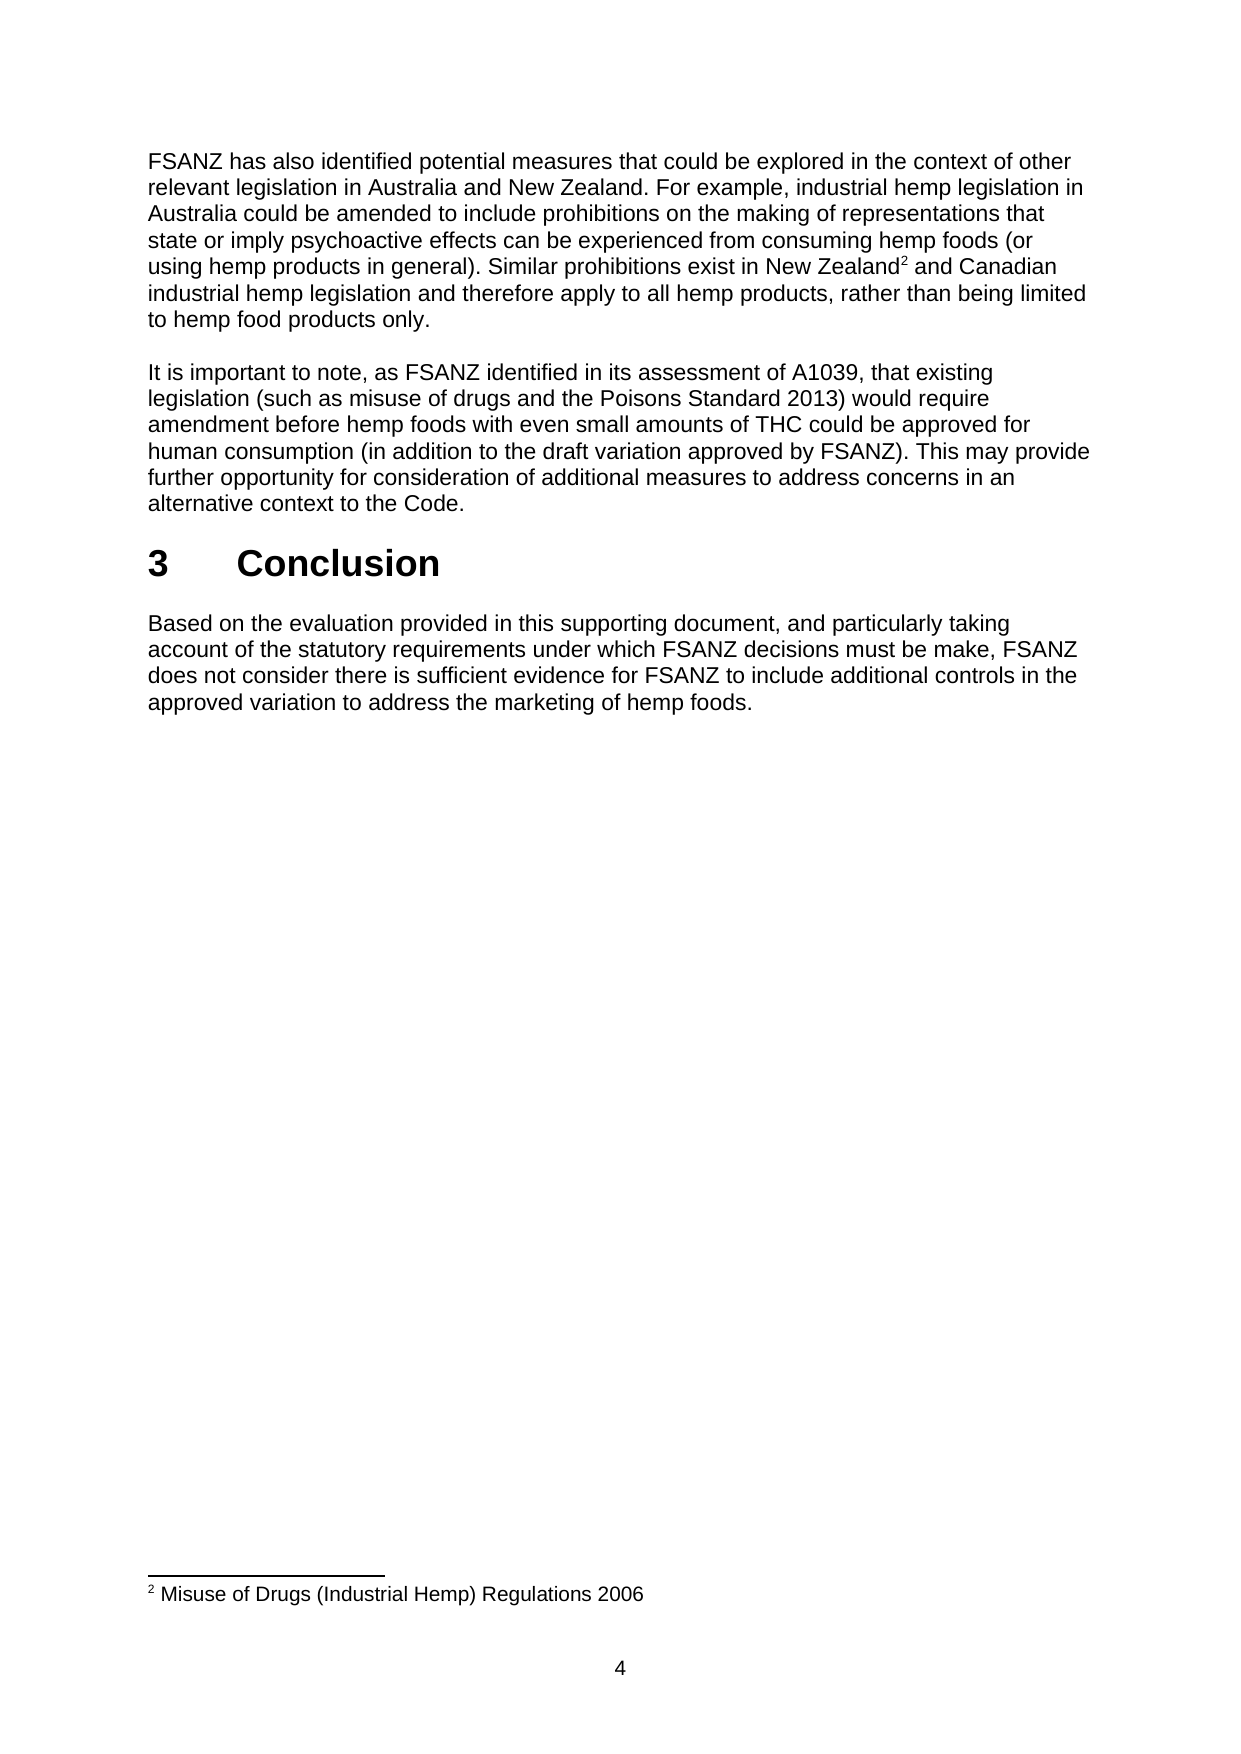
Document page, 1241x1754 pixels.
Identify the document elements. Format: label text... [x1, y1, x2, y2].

text FSANZ has also identified potential measures that could be explored in the context of other relevant legislation in Australia and New Zealand. For example, industrial hemp legislation in Australia could be amended to include prohibitions on the making of representations that state or imply psychoactive effects can be experienced from consuming hemp foods (or using hemp products in general). Similar prohibitions exist in New Zealand and Canadian industrial hemp legislation and therefore apply to all hemp products, rather than being limited to hemp food products only. [148, 148, 1092, 332]
text Based on the evaluation provided in this supporting document, and particularly taking account of the statutory requirements under which FSANZ decisions must be make, FSANZ does not consider there is sufficient evidence for FSANZ to include additional controls in the approved variation to address the marketing of hemp foods. [148, 610, 1092, 715]
subtitle 3 Conclusion [148, 542, 1092, 585]
text It is important to note, as FSANZ identified in its assessment of A1039, that existing legislation (such as misuse of drugs and the Poisons Standard 2013) would require amendment before hemp foods with even small amounts of THC could be approved for human consumption (in addition to the draft variation approved by FSANZ). This may provide further opportunity for consideration of additional measures to address concerns in an alternative context to the Code. [148, 358, 1092, 517]
